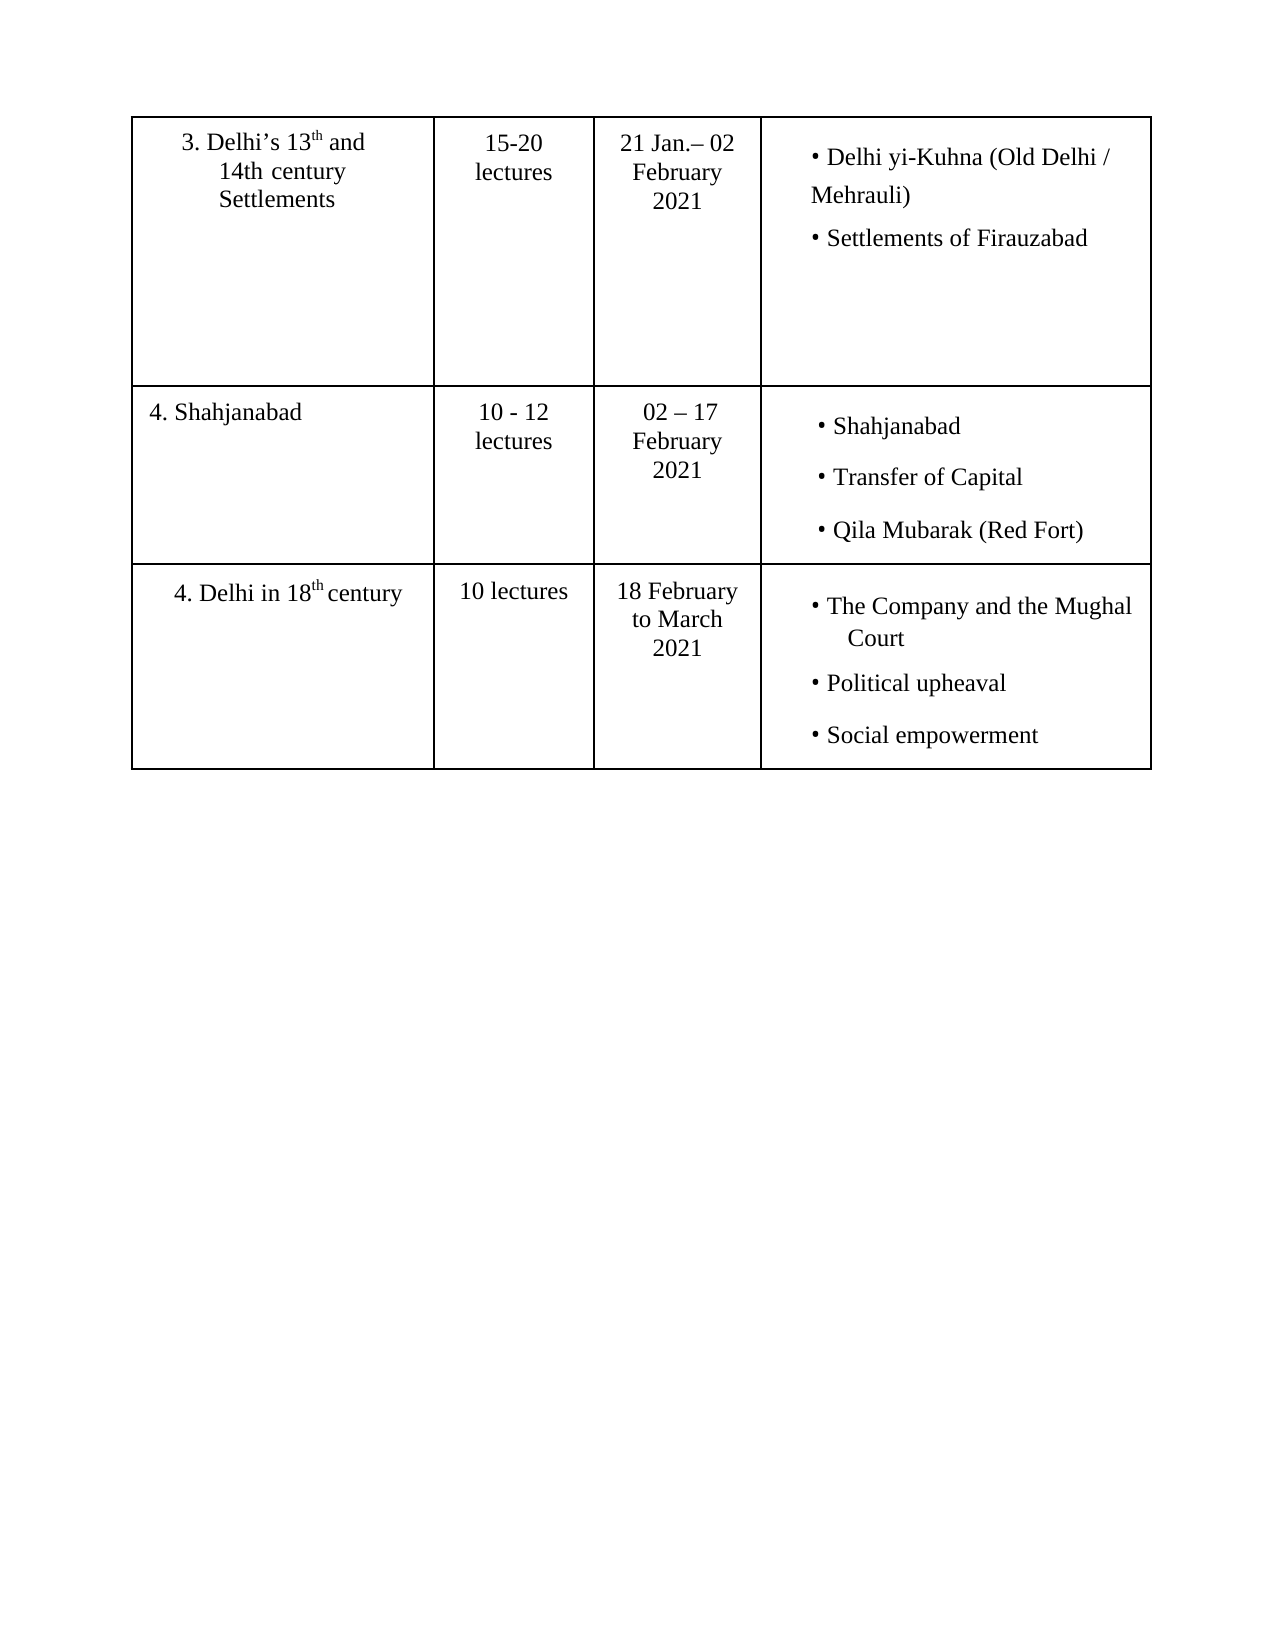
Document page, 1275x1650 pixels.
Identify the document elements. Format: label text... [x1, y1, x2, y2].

table_cell • Delhi yi-Kuhna (Old Delhi / Mehrauli) • Settlements of Firauzabad [762, 118, 1150, 385]
table_cell 10 lectures [435, 565, 593, 768]
table_cell 15-20 lectures [435, 118, 593, 385]
table_cell • Shahjanabad • Transfer of Capital • Qila Mubarak (Red Fort) [762, 387, 1150, 563]
table_cell 21 Jan.– 02 February 2021 [595, 118, 760, 385]
table_cell 02 – 17 February 2021 [595, 387, 760, 563]
table_cell 10 - 12 lectures [435, 387, 593, 563]
table_cell 3. Delhi’s 13th and 14th century Settlements [133, 118, 433, 385]
table_cell 18 February to March 2021 [595, 565, 760, 768]
table_cell • The Company and the Mughal Court • Political upheaval • Social empowerment [762, 565, 1150, 768]
table_cell 4. Delhi in 18th century [133, 565, 433, 768]
table_cell 4. Shahjanabad [133, 387, 433, 563]
